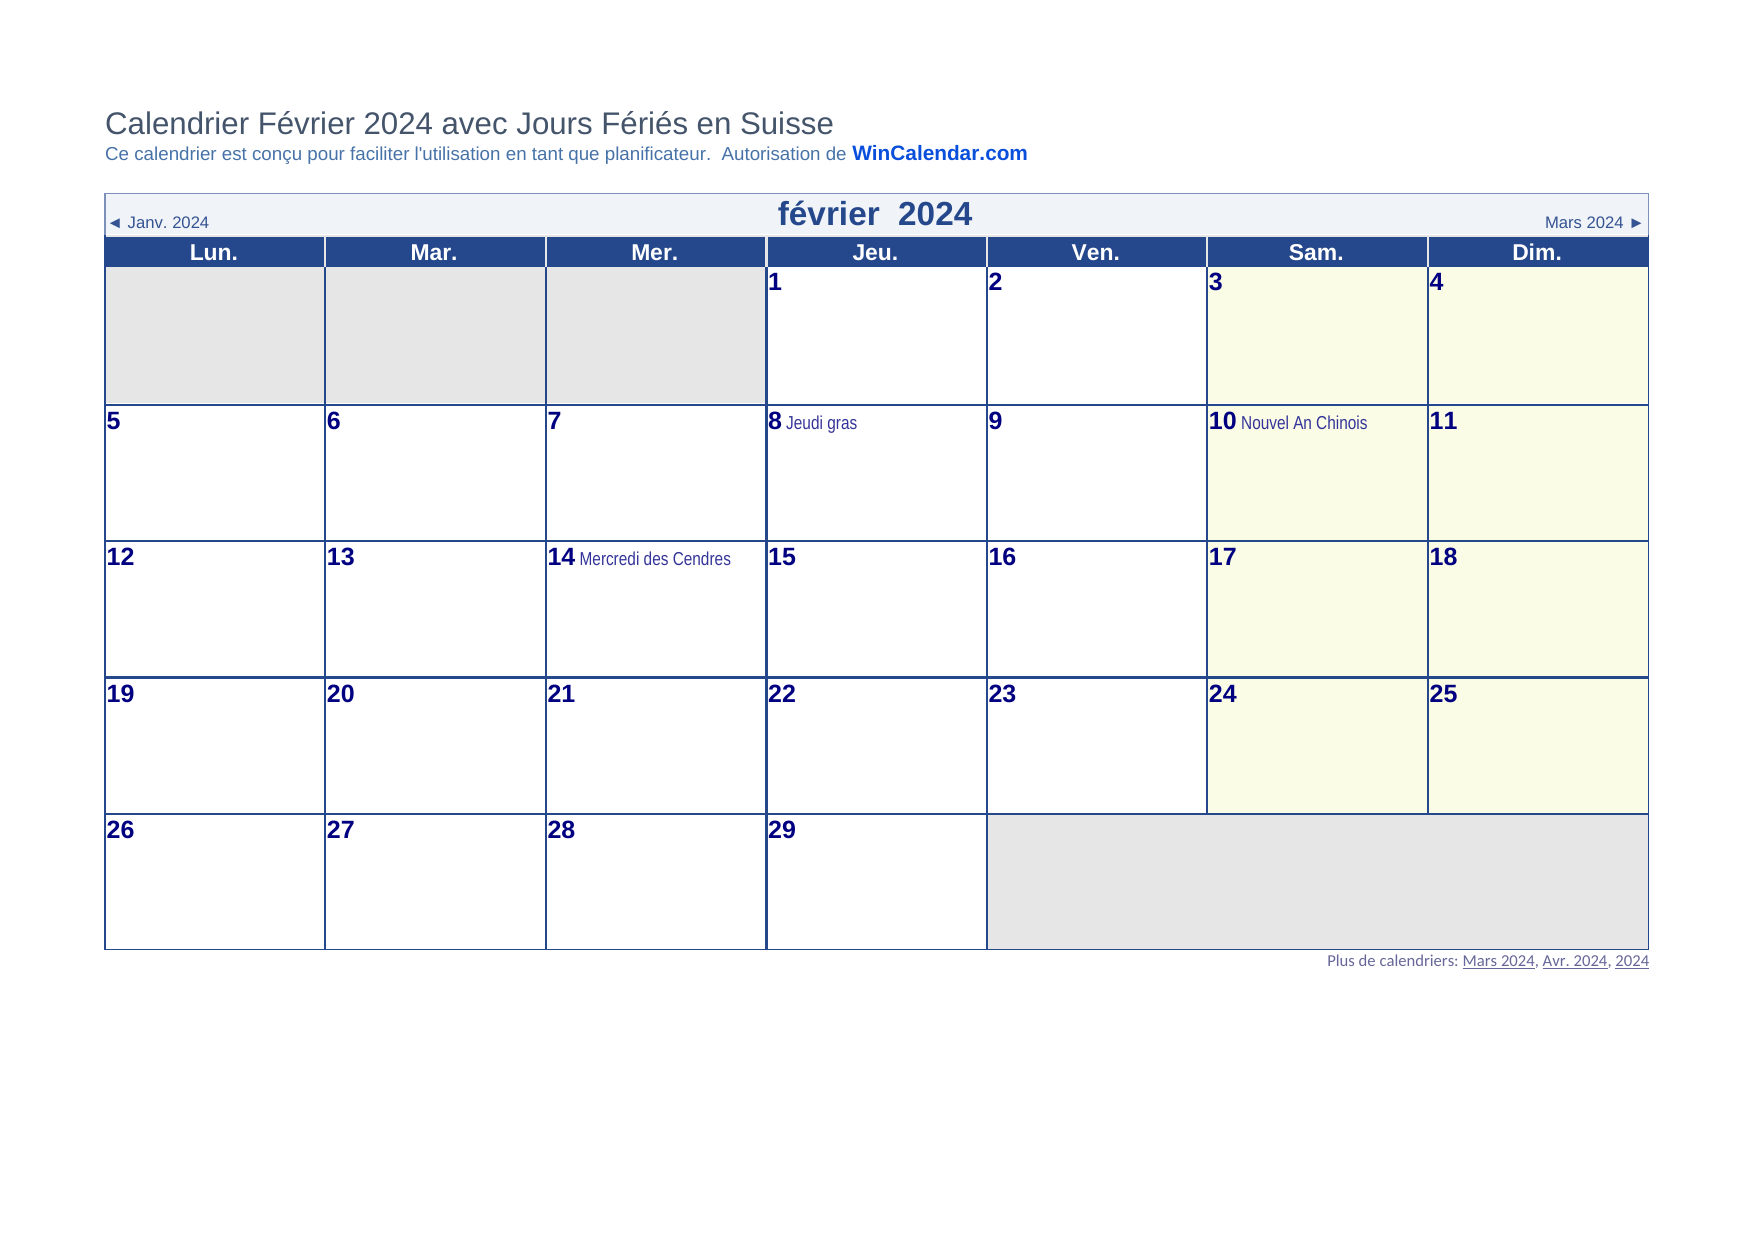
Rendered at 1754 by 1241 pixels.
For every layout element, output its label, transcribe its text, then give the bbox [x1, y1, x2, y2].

table_cell 15 [768, 542, 986, 676]
table_cell Ven. [988, 237, 1206, 267]
table_cell Mar. [326, 237, 545, 267]
table_cell 4 [1429, 267, 1648, 403]
table_cell Sam. [1208, 237, 1427, 267]
table_cell 25 [1429, 679, 1648, 813]
table_cell 13 [326, 542, 545, 676]
table_cell 1 [768, 267, 986, 403]
table_cell 27 [326, 815, 545, 949]
table_cell 12 [106, 542, 324, 676]
table_cell 19 [106, 679, 324, 813]
table_header ◄ Janv. 2024 [106, 194, 325, 234]
table_cell 23 [988, 679, 1206, 813]
table_cell [988, 815, 1648, 949]
table_cell [547, 267, 765, 403]
table_cell 26 [106, 815, 324, 949]
table_cell 3 [1208, 267, 1427, 403]
table_cell Dim. [1429, 237, 1648, 267]
table_cell 18 [1429, 542, 1648, 676]
table_cell 2 [988, 267, 1206, 403]
table_cell 9 [988, 406, 1206, 540]
table_cell 17 [1208, 542, 1427, 676]
table_cell Lun. [106, 237, 324, 267]
table_cell 6 [326, 406, 545, 540]
table_cell [326, 267, 545, 403]
table_cell [106, 267, 324, 403]
table_cell 28 [547, 815, 765, 949]
table_cell 14 Mercredi des Cendres [547, 542, 765, 676]
text Calendrier Février 2024 avec Jours Fériés en Suisse Ce calendrier est conçu pour faciliter l'utilisation en tant que planificateur. Autorisation de WinCalendar.com [105, 105, 1649, 193]
table_cell 20 [326, 679, 545, 813]
table_cell 29 [768, 815, 986, 949]
table_cell 22 [768, 679, 986, 813]
table_cell Mer. [547, 237, 765, 267]
table_cell 24 [1208, 679, 1427, 813]
table_cell 7 [547, 406, 765, 540]
table_cell 21 [547, 679, 765, 813]
table_header Mars 2024 ► [1428, 194, 1648, 234]
table_cell Jeu. [768, 237, 986, 267]
table_cell 8 Jeudi gras [768, 406, 986, 540]
table_cell 10 Nouvel An Chinois [1208, 406, 1427, 540]
table_header février 2024 [325, 194, 1428, 234]
table_cell 5 [106, 406, 324, 540]
table_cell 16 [988, 542, 1206, 676]
table_cell 11 [1429, 406, 1648, 540]
text Plus de calendriers: Mars 2024, Avr. 2024, 2024 [105, 950, 1649, 971]
